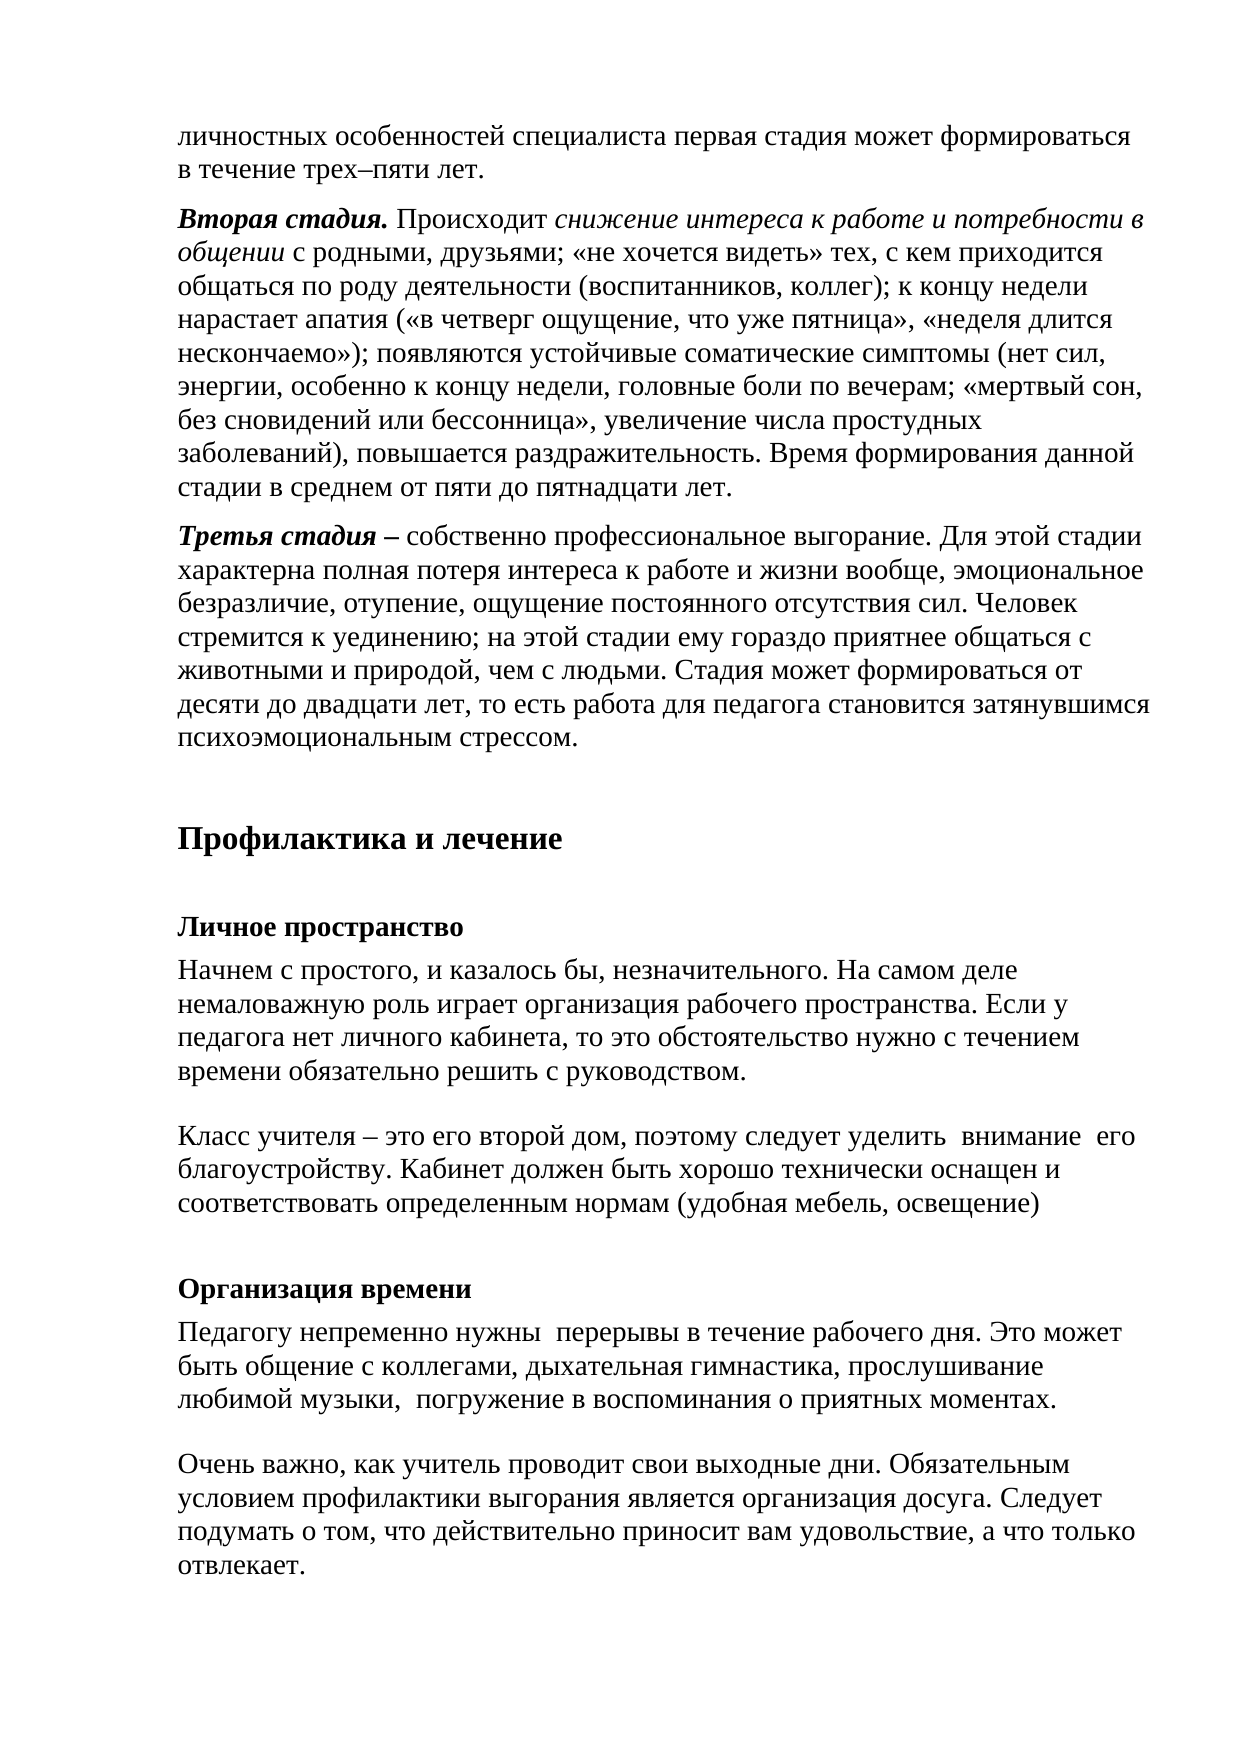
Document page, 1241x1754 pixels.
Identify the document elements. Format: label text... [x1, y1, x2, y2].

text Третья стадия – собственно профессиональное выгорание. Для этой стадии характерна полная потеря интереса к работе и жизни вообще, эмоциональное безразличие, отупение, ощущение постоянного отсутствия сил. Человек стремится к уединению; на этой стадии ему гораздо приятнее общаться с животными и природой, чем с людьми. Стадия может формироваться от десяти до двадцати лет, то есть работа для педагога становится затянувшимся психоэмоциональным стрессом. [177, 518, 1152, 753]
text Педагогу непременно нужны перерывы в течение рабочего дня. Это может быть общение с коллегами, дыхательная гимнастика, прослушивание любимой музыки, погружение в воспоминания о приятных моментах. [177, 1314, 1152, 1415]
text Вторая стадия. Происходит снижение интереса к работе и потребности в общении c родными, друзьями; «не хочется видеть» тех, с кем приходится общаться по роду деятельности (воспитанников, коллег); к концу недели нарастает апатия («в четверг ощущение, что уже пятница», «неделя длится нескончаемо»); появляются устойчивые соматические симптомы (нет сил, энергии, особенно к концу недели, головные боли по вечерам; «мертвый сон, без сновидений или бессонница», увеличение числа простудных заболеваний), повышается раздражительность. Время формирования данной стадии в среднем от пяти до пятнадцати лет. [177, 201, 1152, 503]
text Профилактика и лечение [177, 818, 1152, 856]
text Очень важно, как учитель проводит свои выходные дни. Обязательным условием профилактики выгорания является организация досуга. Следует подумать о том, что действительно приносит вам удовольствие, а что только отвлекает. [177, 1446, 1152, 1580]
text Организация времени [177, 1271, 1152, 1305]
text Личное пространство [177, 909, 1152, 943]
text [177, 118, 1152, 185]
text Класс учителя – это его второй дом, поэтому следует уделить внимание его благоустройству. Кабинет должен быть хорошо технически оснащен и соответствовать определенным нормам (удобная мебель, освещение) [177, 1118, 1152, 1218]
text Начнем с простого, и казалось бы, незначительного. На самом деле немаловажную роль играет организация рабочего пространства. Если у педагога нет личного кабинета, то это обстоятельство нужно с течением времени обязательно решить с руководством. [177, 952, 1152, 1086]
